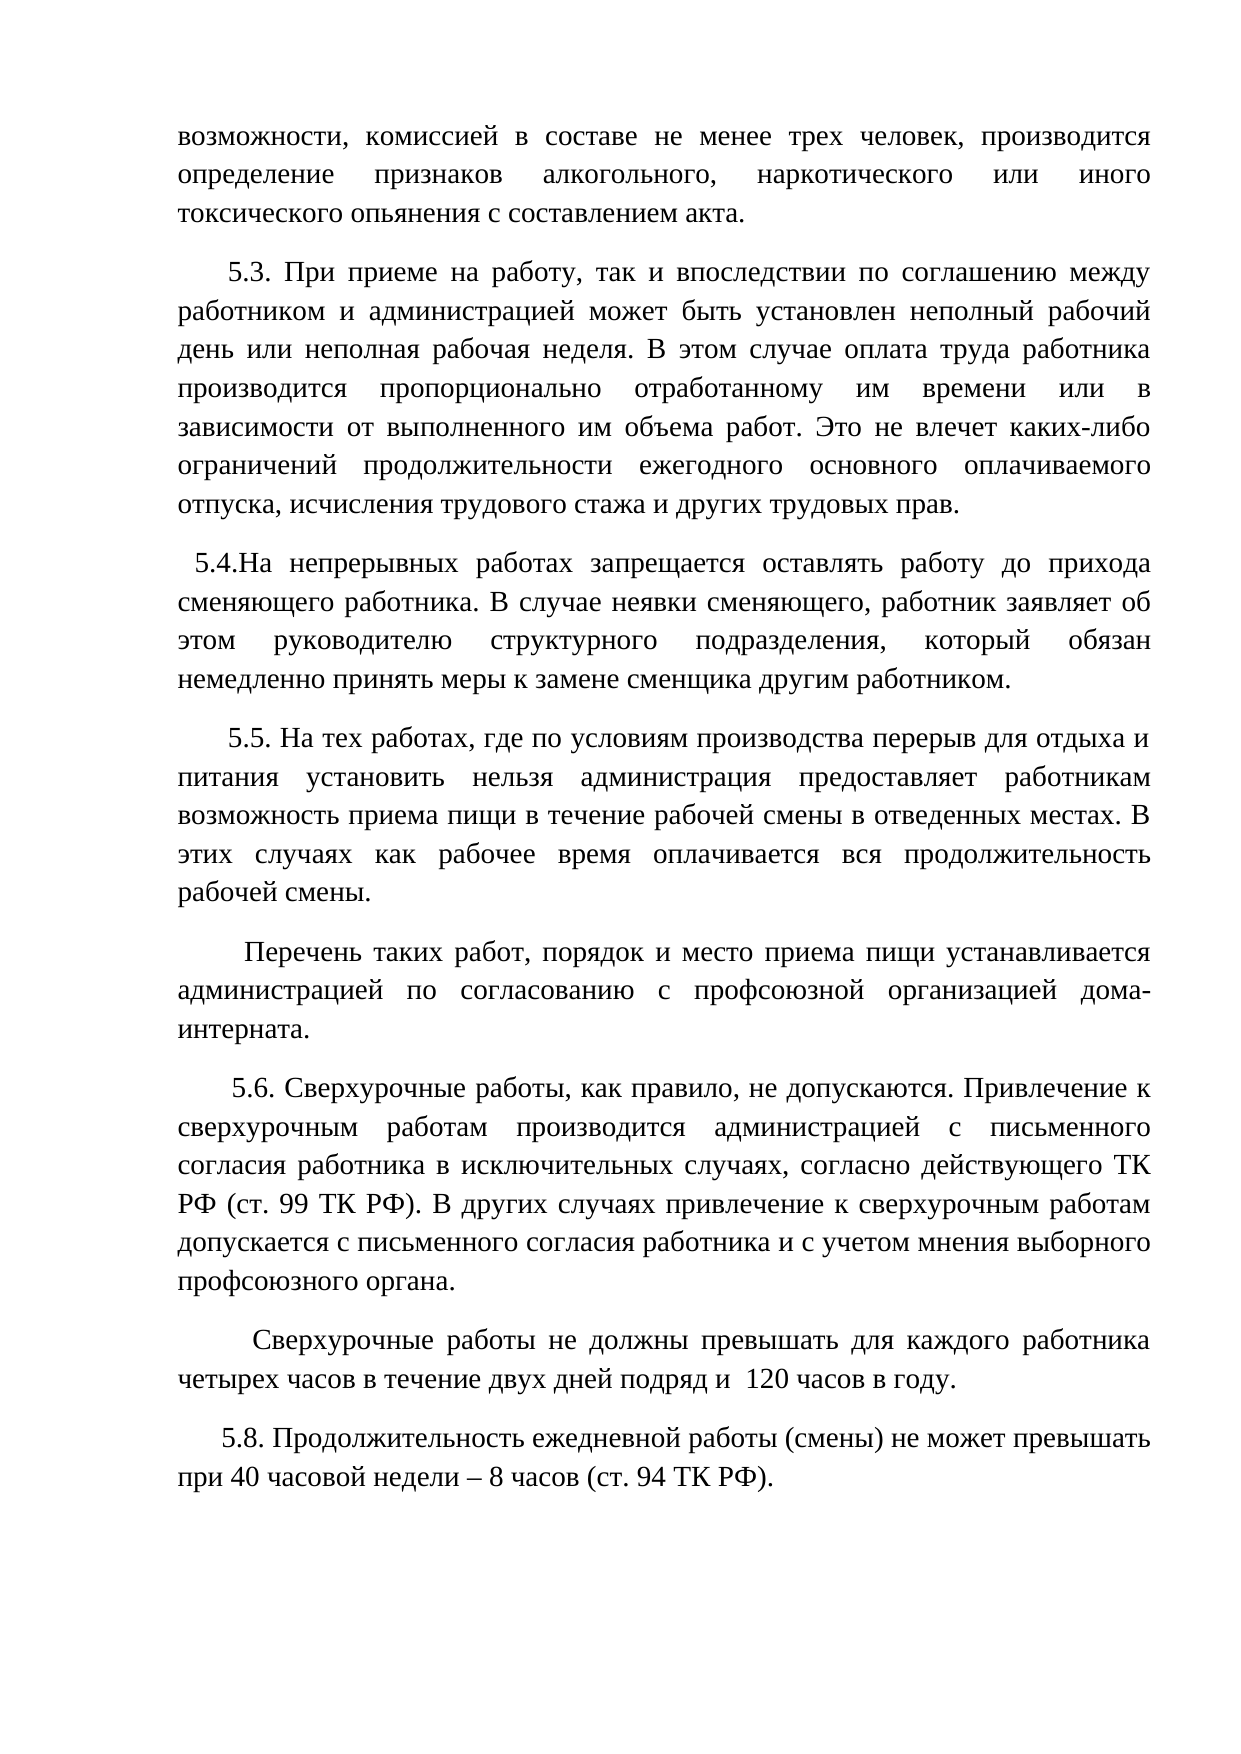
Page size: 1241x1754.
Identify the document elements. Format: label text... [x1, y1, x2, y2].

text 5.8. Продолжительность ежедневной работы (смены) не может превышать при 40 часовой недели – 8 часов (ст. 94 ТК РФ). [177, 1420, 1152, 1492]
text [177, 118, 1152, 229]
text 5.5. На тех работах, где по условиям производства перерыв для отдыха и питания установить нельзя администрация предоставляет работникам возможность приема пищи в течение рабочей смены в отведенных местах. В этих случаях как рабочее время оплачивается вся продолжительность рабочей смены. [177, 720, 1152, 908]
text 5.6. Сверхурочные работы, как правило, не допускаются. Привлечение к сверхурочным работам производится администрацией с письменного согласия работника в исключительных случаях, согласно действующего ТК РФ (ст. 99 ТК РФ). В других случаях привлечение к сверхурочным работам допускается с письменного согласия работника и с учетом мнения выборного профсоюзного органа. [177, 1070, 1152, 1296]
text 5.4.На непрерывных работах запрещается оставлять работу до прихода сменяющего работника. В случае неявки сменяющего, работник заявляет об этом руководителю структурного подразделения, который обязан немедленно принять меры к замене сменщика другим работником. [177, 545, 1152, 694]
text Перечень таких работ, порядок и место приема пищи устанавливается администрацией по согласованию с профсоюзной организацией дома-интерната. [177, 934, 1152, 1044]
text Сверхурочные работы не должны превышать для каждого работника четырех часов в течение двух дней подряд и 120 часов в году. [177, 1322, 1152, 1394]
text 5.3. При приеме на работу, так и впоследствии по соглашению между работником и администрацией может быть установлен неполный рабочий день или неполная рабочая неделя. В этом случае оплата труда работника производится пропорционально отработанному им времени или в зависимости от выполненного им объема работ. Это не влечет каких-либо ограничений продолжительности ежегодного основного оплачиваемого отпуска, исчисления трудового стажа и других трудовых прав. [177, 254, 1152, 519]
